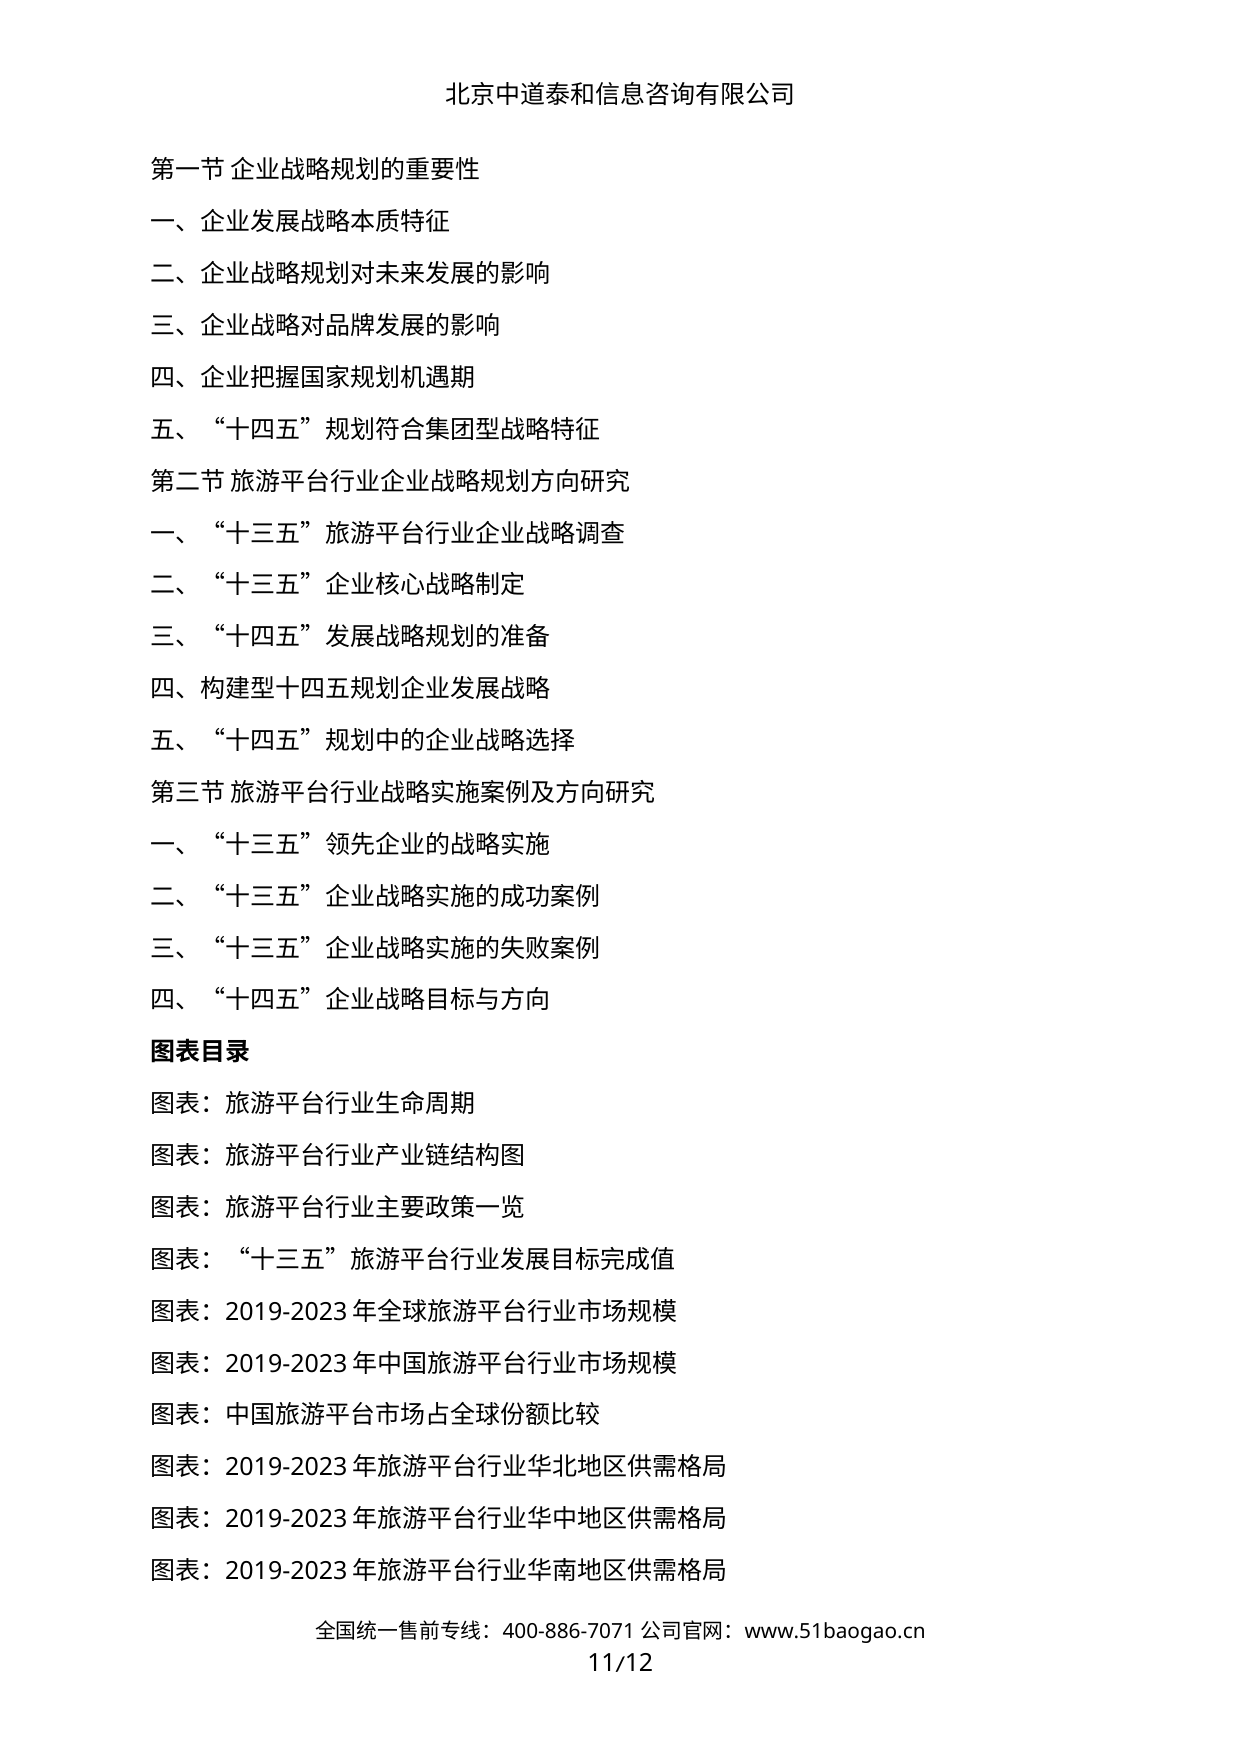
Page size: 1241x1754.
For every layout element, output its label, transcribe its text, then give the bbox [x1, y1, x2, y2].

text 三、“十三五”企业战略实施的失败案例 [150, 928, 1090, 964]
text 四、企业把握国家规划机遇期 [150, 357, 1090, 394]
text 二、“十三五”企业核心战略制定 [150, 565, 1090, 601]
text 五、“十四五”规划符合集团型战略特征 [150, 409, 1090, 446]
text 第一节 企业战略规划的重要性 [150, 150, 1090, 186]
text 图表：2019-2023年全球旅游平台行业市场规模 [150, 1291, 1090, 1327]
text 图表：2019-2023年旅游平台行业华北地区供需格局 [150, 1447, 1090, 1483]
text 二、企业战略规划对未来发展的影响 [150, 254, 1090, 290]
text 三、“十四五”发展战略规划的准备 [150, 617, 1090, 653]
text 图表目录 [150, 1032, 1090, 1068]
text 二、“十三五”企业战略实施的成功案例 [150, 876, 1090, 912]
text 第二节 旅游平台行业企业战略规划方向研究 [150, 461, 1090, 497]
text 图表：旅游平台行业产业链结构图 [150, 1136, 1090, 1172]
text 图表：2019-2023年旅游平台行业华中地区供需格局 [150, 1499, 1090, 1535]
text 一、“十三五”旅游平台行业企业战略调查 [150, 513, 1090, 549]
text 四、构建型十四五规划企业发展战略 [150, 669, 1090, 705]
text 第三节 旅游平台行业战略实施案例及方向研究 [150, 772, 1090, 809]
text 图表：旅游平台行业生命周期 [150, 1084, 1090, 1120]
text 图表：“十三五”旅游平台行业发展目标完成值 [150, 1239, 1090, 1276]
text 图表：中国旅游平台市场占全球份额比较 [150, 1395, 1090, 1431]
text 五、“十四五”规划中的企业战略选择 [150, 721, 1090, 757]
text 四、“十四五”企业战略目标与方向 [150, 980, 1090, 1016]
text 三、企业战略对品牌发展的影响 [150, 306, 1090, 342]
text 图表：2019-2023年中国旅游平台行业市场规模 [150, 1343, 1090, 1379]
text 一、“十三五”领先企业的战略实施 [150, 824, 1090, 861]
text 图表：2019-2023年旅游平台行业华南地区供需格局 [150, 1551, 1090, 1587]
text 图表：旅游平台行业主要政策一览 [150, 1187, 1090, 1224]
text 一、企业发展战略本质特征 [150, 202, 1090, 238]
